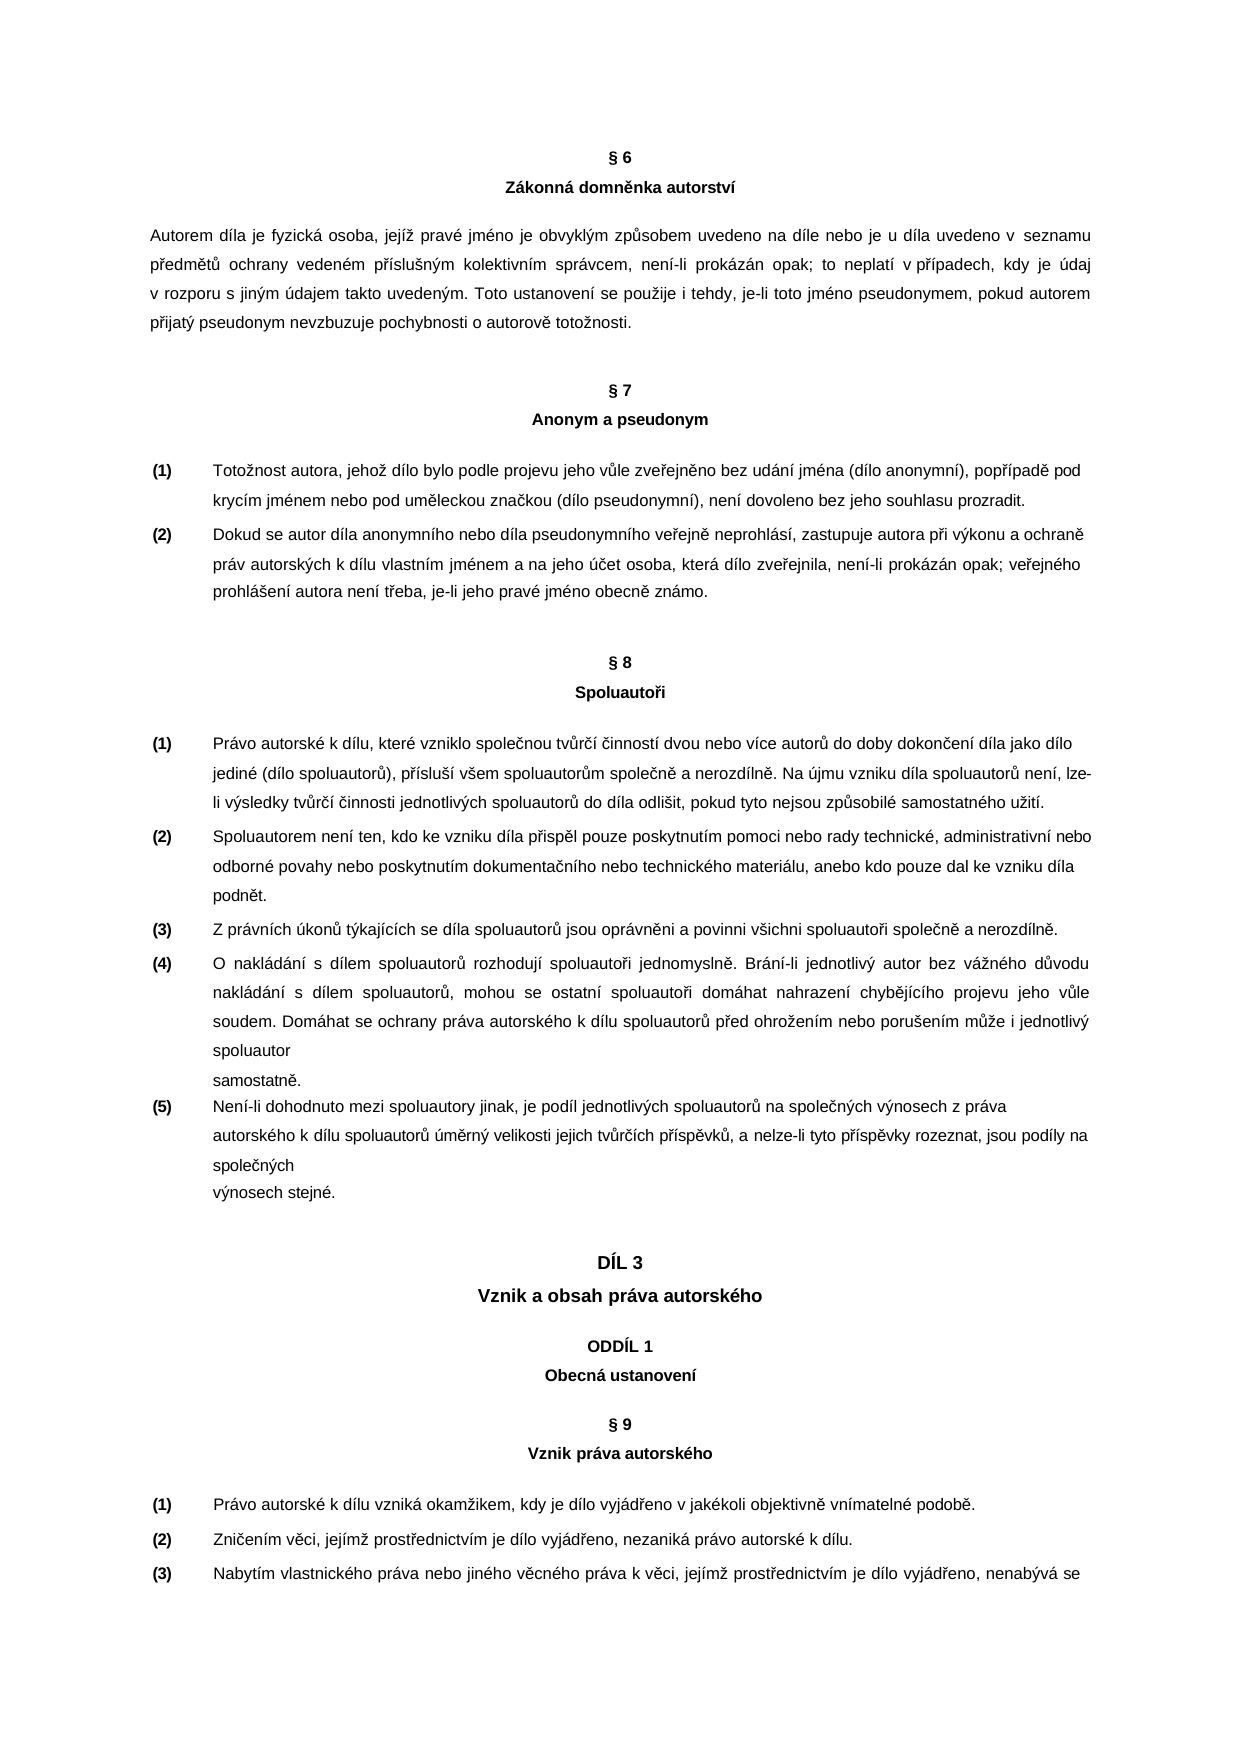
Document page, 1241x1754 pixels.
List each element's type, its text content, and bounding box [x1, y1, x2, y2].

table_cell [193, 1556, 1095, 1593]
table_cell (2) [147, 820, 192, 912]
table_cell (4) [147, 947, 192, 1090]
table_cell Dokud se autor díla anonymního nebo díla pseudonymního veřejně neprohlásí, zastupuje autora při výkonu a ochraně práv autorských k dílu vlastním jménem a na jeho účet osoba, která dílo zveřejnila, není-li prokázán opak; veřejného prohlášení autora není třeba, je-li jeho pravé jméno obecně známo. [193, 518, 1095, 603]
table_header (1) [147, 462, 192, 518]
text § 7 [152, 380, 1088, 399]
table_cell (2) [147, 518, 192, 603]
table_cell (3) [147, 1556, 193, 1593]
text Autorem díla je fyzická osoba, jejíž pravé jméno je obvyklým způsobem uvedeno na díle nebo je u díla uvedeno v seznamu předmětů ochrany vedeném příslušným kolektivním správcem, není-li prokázán opak; to neplatí v případech, kdy je údaj v rozporu s jiným údajem takto uvedeným. Toto ustanovení se použije i tehdy, je-li toto jméno pseudonymem, pokud autorem přijatý pseudonym nevzbuzuje pochybnosti o autorově totožnosti. [150, 226, 1091, 332]
text § 9 [152, 1414, 1088, 1434]
table_header Totožnost autora, jehož dílo bylo podle projevu jeho vůle zveřejněno bez udání jména (dílo anonymní), popřípadě pod krycím jménem nebo pod uměleckou značkou (dílo pseudonymní), není dovoleno bez jeho souhlasu prozradit. [193, 462, 1095, 518]
table_cell (3) [147, 913, 192, 947]
text Vznik práva autorského [152, 1444, 1088, 1463]
text Anonym a pseudonym [152, 410, 1088, 429]
table_header (1) [147, 1496, 193, 1522]
text § 6 [152, 148, 1088, 167]
table_cell Z právních úkonů týkajících se díla spoluautorů jsou oprávněni a povinni všichni spoluautoři společně a nerozdílně. [193, 913, 1095, 947]
table_cell Spoluautorem není ten, kdo ke vzniku díla přispěl pouze poskytnutím pomoci nebo rady technické, administrativní nebo odborné povahy nebo poskytnutím dokumentačního nebo technického materiálu, anebo kdo pouze dal ke vzniku díla podnět. [193, 820, 1095, 912]
subtitle DÍL 3 [248, 1252, 992, 1273]
table_cell (5) [147, 1090, 192, 1202]
text ODDÍL 1 [248, 1337, 992, 1356]
table_header Právo autorské k dílu, které vzniklo společnou tvůrčí činností dvou nebo více autorů do doby dokončení díla jako dílo jediné (dílo spoluautorů), přísluší všem spoluautorům společně a nerozdílně. Na újmu vzniku díla spoluautorů není, lze- li výsledky tvůrčí činnosti jednotlivých spoluautorů do díla odlišit, pokud tyto nejsou způsobilé samostatného užití. [193, 734, 1095, 819]
text Spoluautoři [152, 682, 1088, 702]
table_cell (2) [147, 1522, 193, 1556]
table_cell O nakládání s dílem spoluautorů rozhodují spoluautoři jednomyslně. Brání-li jednotlivý autor bez vážného důvodu nakládání s dílem spoluautorů, mohou se ostatní spoluautoři domáhat nahrazení chybějícího projevu jeho vůle soudem. Domáhat se ochrany práva autorského k dílu spoluautorů před ohrožením nebo porušením může i jednotlivý spoluautor samostatně. [193, 947, 1095, 1090]
table_cell Není-li dohodnuto mezi spoluautory jinak, je podíl jednotlivých spoluautorů na společných výnosech z práva autorského k dílu spoluautorů úměrný velikosti jejich tvůrčích příspěvků, a nelze-li tyto příspěvky rozeznat, jsou podíly na společných výnosech stejné. [193, 1090, 1095, 1202]
subtitle Vznik a obsah práva autorského [152, 1285, 1088, 1307]
text § 8 [152, 653, 1088, 672]
table_header Právo autorské k dílu vzniká okamžikem, kdy je dílo vyjádřeno v jakékoli objektivně vnímatelné podobě. [193, 1496, 1095, 1522]
table_header (1) [147, 734, 192, 819]
text Obecná ustanovení [248, 1366, 992, 1385]
text Zákonná domněnka autorství [152, 178, 1088, 197]
table_cell Zničením věci, jejímž prostřednictvím je dílo vyjádřeno, nezaniká právo autorské k dílu. [193, 1522, 1095, 1556]
